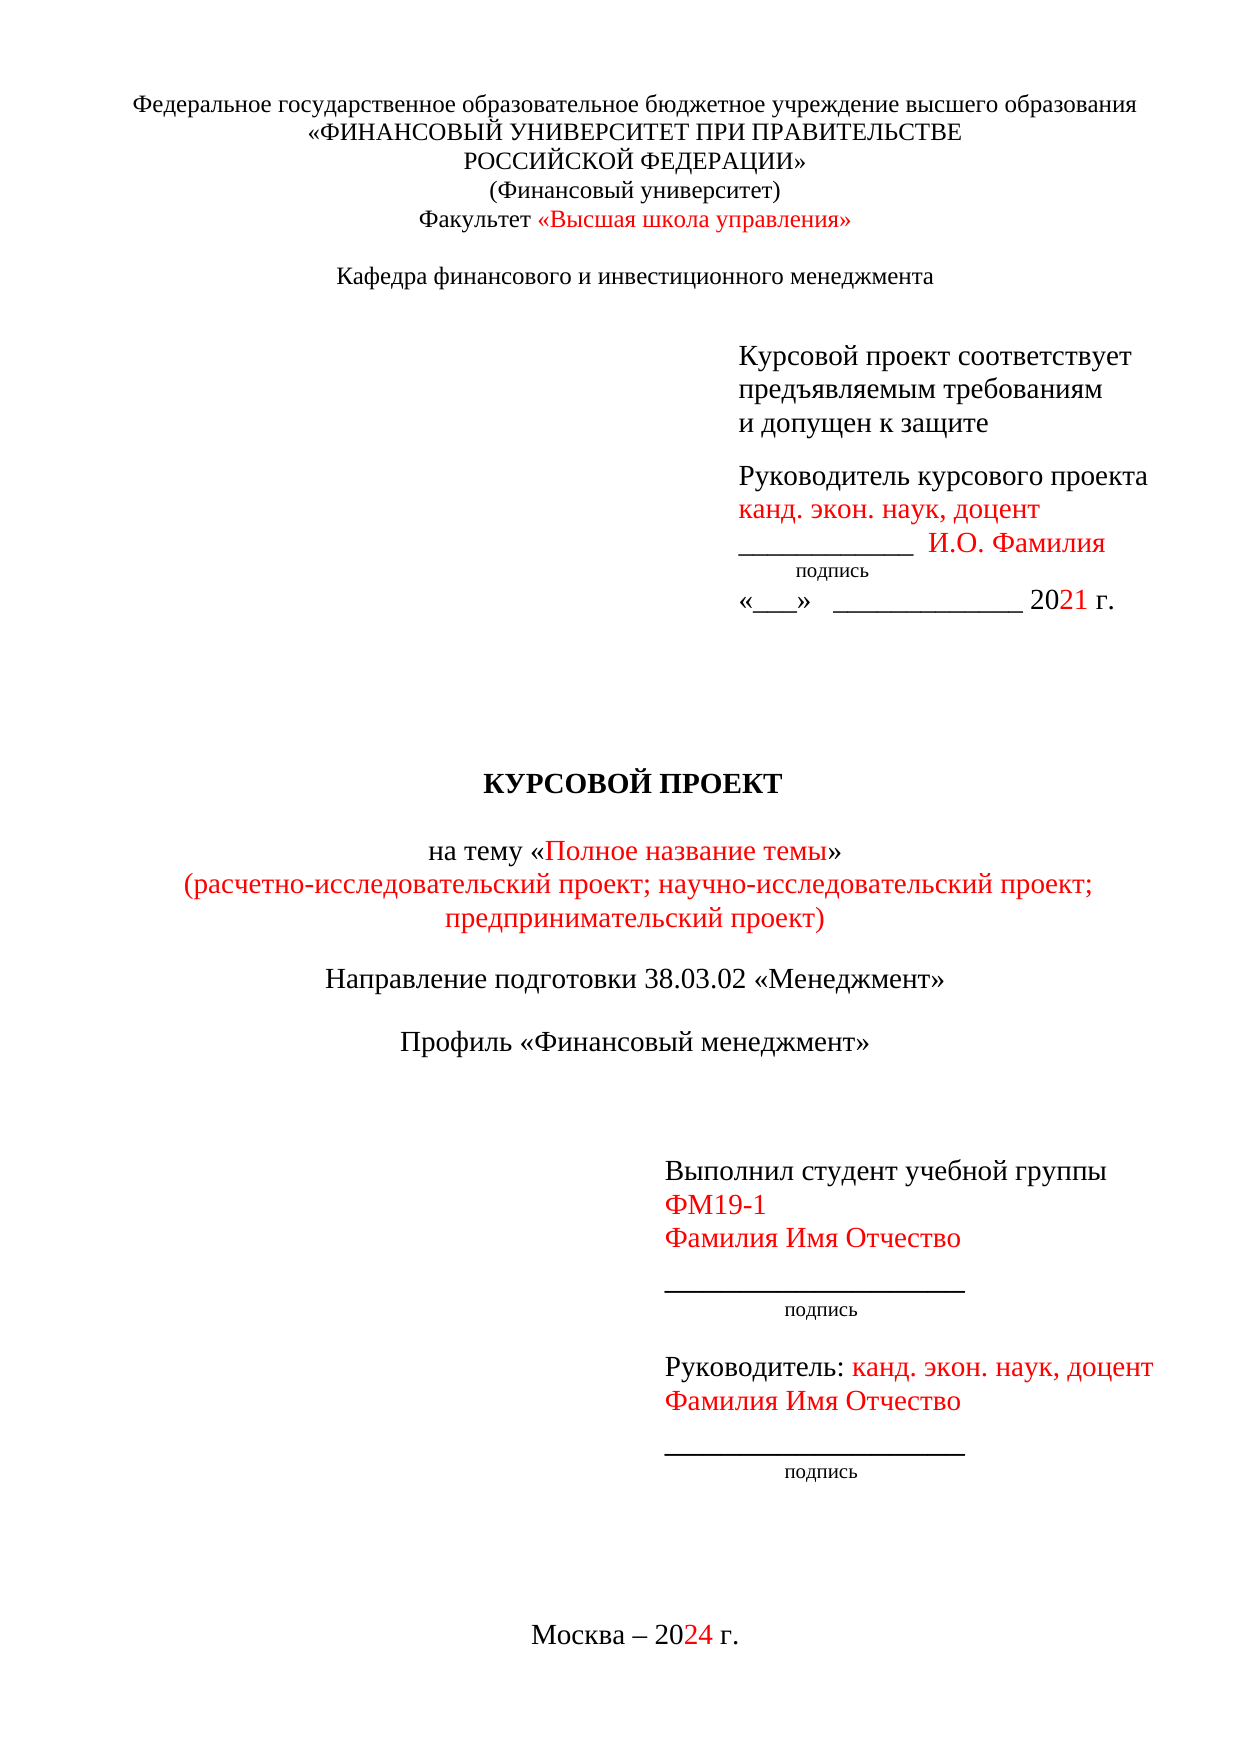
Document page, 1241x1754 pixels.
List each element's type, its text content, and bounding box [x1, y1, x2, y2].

text Федеральное государственное образовательное бюджетное учреждение высшего образования [89, 89, 1181, 117]
text подпись [738, 558, 1181, 582]
text Москва – 2024 г. [89, 1617, 1181, 1651]
text Курсовой проект соответствует [738, 338, 1181, 371]
text КУРСОВОЙ ПРОЕКТ [89, 766, 1177, 799]
text Направление подготовки 38.03.02 «Менеджмент» [89, 962, 1181, 995]
text Руководитель: канд. экон. наук, доцент [664, 1349, 1181, 1383]
text «ФИНАНСОВЫЙ УНИВЕРСИТЕТ ПРИ ПРАВИТЕЛЬСТВЕ [89, 117, 1181, 146]
text канд. экон. наук, доцент [738, 491, 1181, 525]
text «___» _____________ 2021 г. [738, 582, 1181, 616]
text ________________ [664, 1416, 1181, 1459]
text ____________ И.О. Фамилия [738, 525, 1181, 558]
text (расчетно-исследовательский проект; научно-исследовательский проект; предпринимательский проект) [89, 866, 1181, 933]
text Фамилия Имя Отчество [664, 1220, 1181, 1254]
text ________________ [664, 1254, 1181, 1297]
text подпись [664, 1459, 1181, 1483]
text Профиль «Финансовый менеджмент» [89, 1024, 1181, 1057]
text Выполнил студент учебной группы ФМ19-1 [664, 1153, 1181, 1220]
text Руководитель курсового проекта [738, 458, 1181, 491]
text Кафедра финансового и инвестиционного менеджмента [89, 261, 1181, 290]
text предъявляемым требованиям_ [738, 371, 1181, 405]
text РОССИЙСКОЙ ФЕДЕРАЦИИ» [89, 146, 1181, 175]
text подпись [664, 1297, 1181, 1321]
text Факультет «Высшая школа управления» [89, 204, 1181, 232]
text на тему «Полное название темы» [89, 833, 1181, 866]
text и допущен к защите [738, 405, 1181, 438]
text Фамилия Имя Отчество [664, 1383, 1181, 1416]
text (Финансовый университет) [89, 175, 1181, 204]
